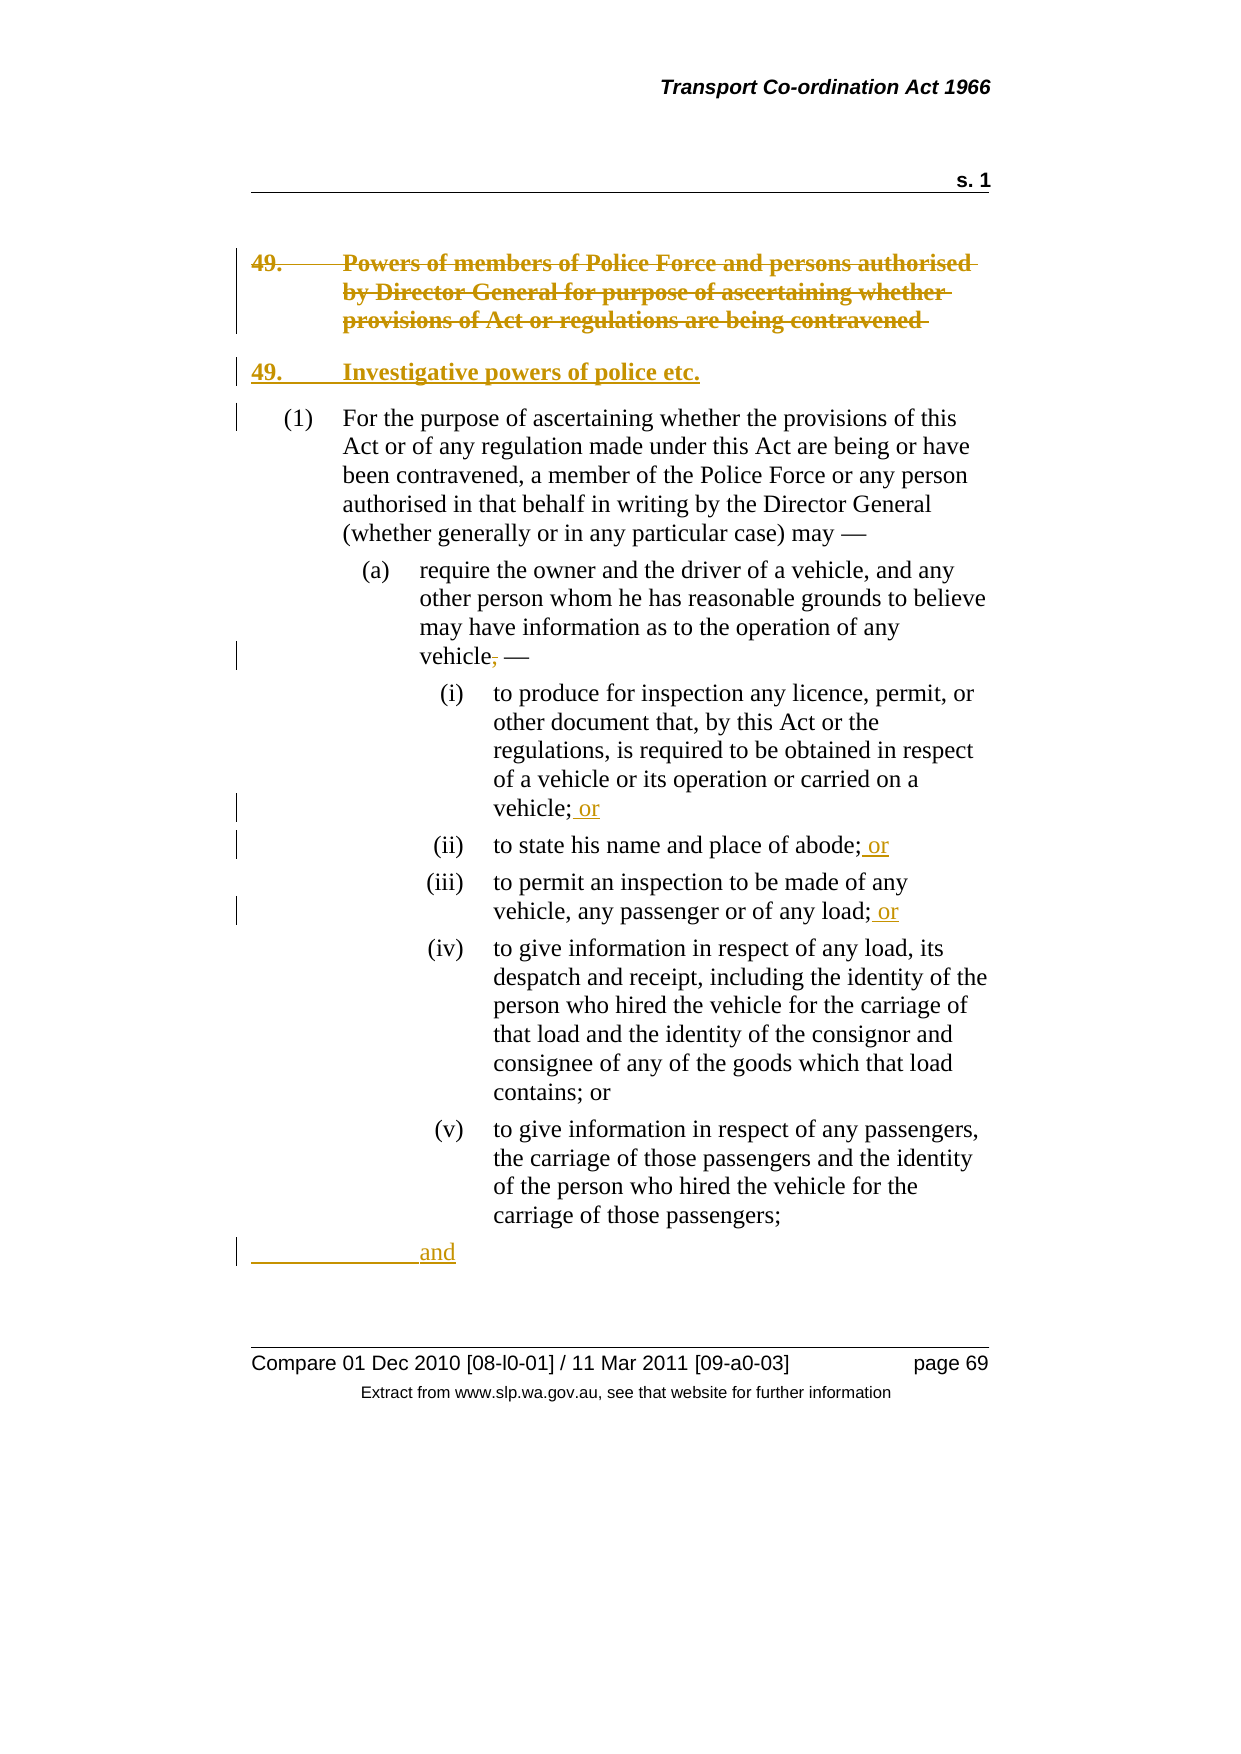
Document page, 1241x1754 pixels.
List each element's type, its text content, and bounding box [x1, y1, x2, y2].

text (ii) to state his name and place of abode; [251, 830, 989, 859]
text (i) to produce for inspection any licence, permit, or other document that, by this Act or the regulations, is required to be obtained in respect of a vehicle or its operation or carried on a vehicle; [251, 678, 989, 822]
text (iii) to permit an inspection to be made of any vehicle, any passenger or of any load; [251, 867, 989, 925]
text (1) For the purpose of ascertaining whether the provisions of this Act or of any regulation made under this Act are being or have been contravened, a member of the Police Force or any person authorised in that behalf in writing by the Director General (whether generally or in any particular case) may — [251, 403, 989, 546]
text (v) to give information in respect of any passengers, the carriage of those passengers and the identity of the person who hired the vehicle for the carriage of those passengers; [251, 1114, 989, 1229]
text (iv) to give information in respect of any load, its despatch and receipt, including the identity of the person who hired the vehicle for the carriage of that load and the identity of the consignor and consignee of any of the goods which that load contains; or [251, 933, 989, 1106]
text (a) require the owner and the driver of a vehicle, and any other person whom he has reasonable grounds to believe may have information as to the operation of any vehicle — [251, 555, 989, 670]
